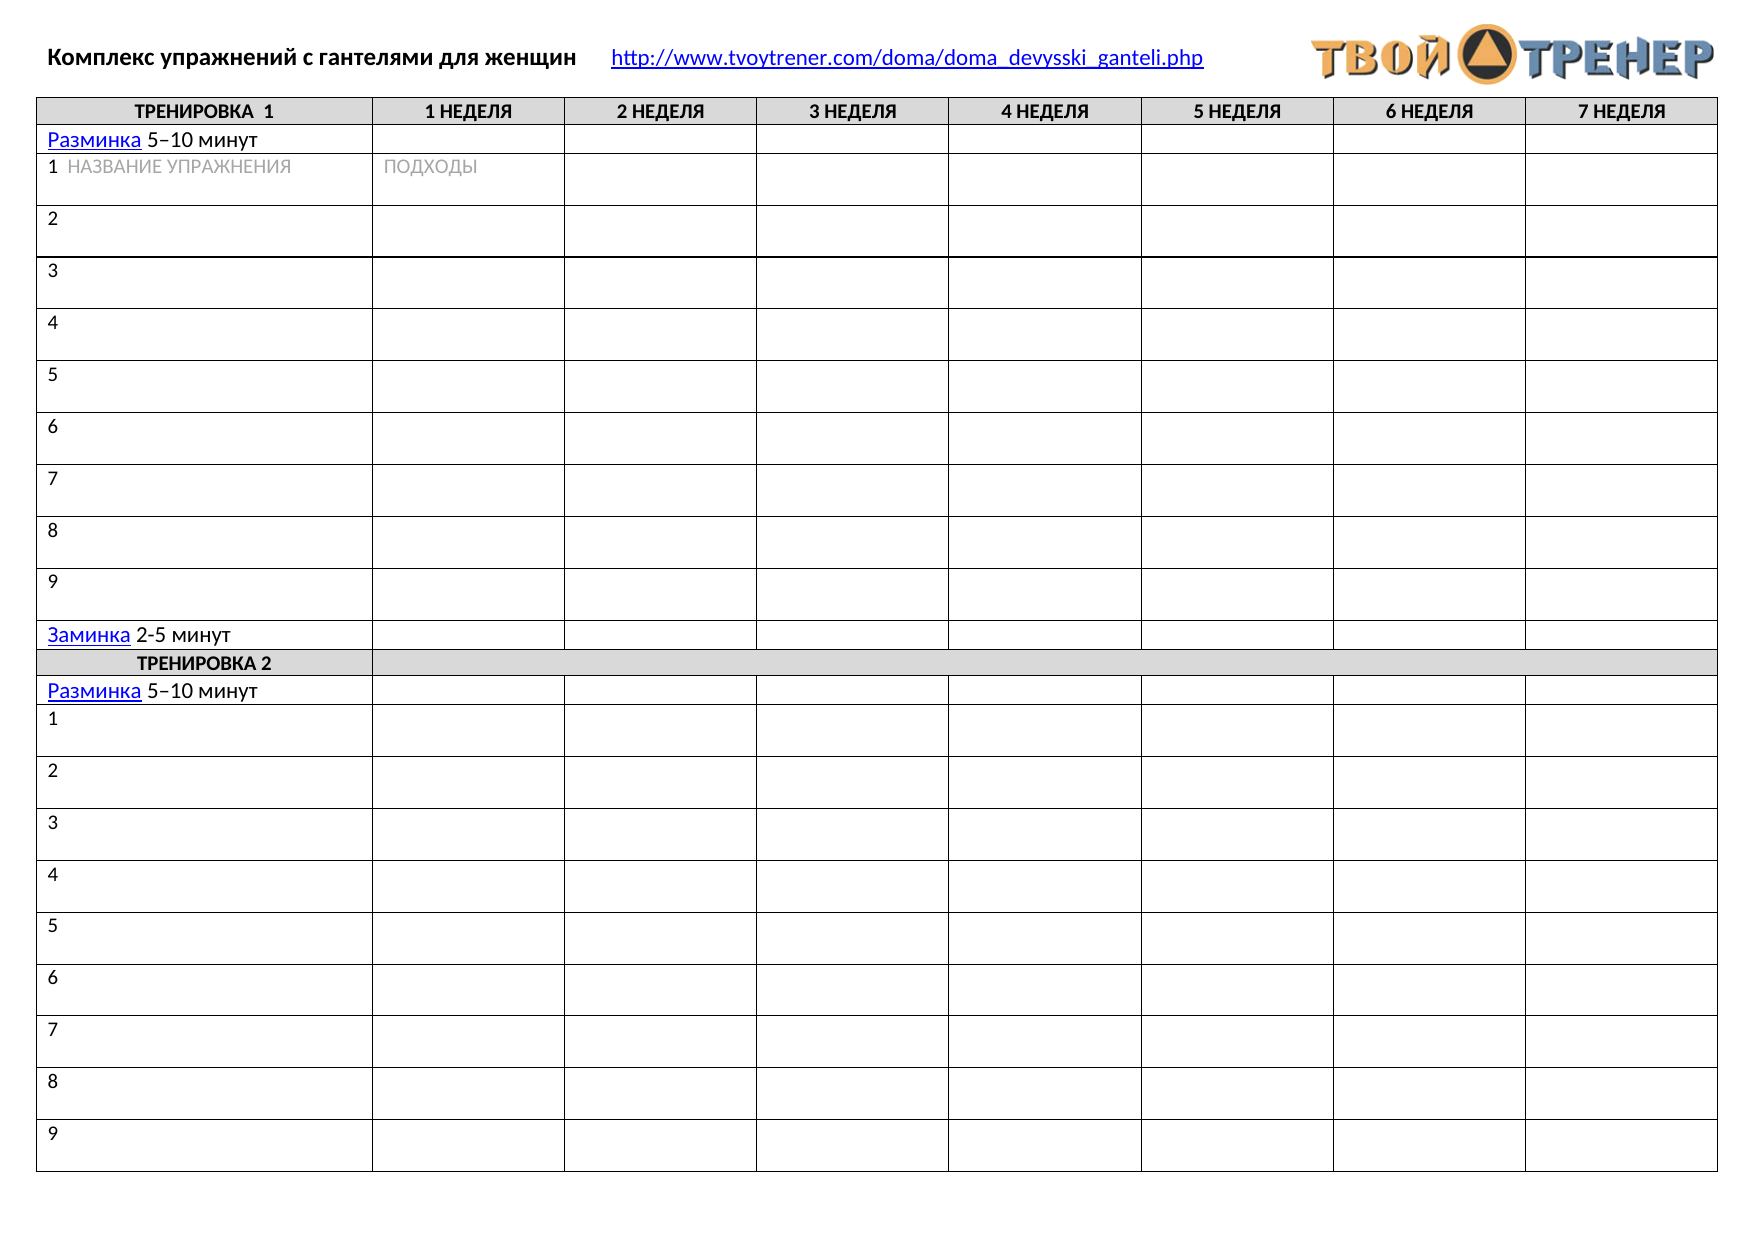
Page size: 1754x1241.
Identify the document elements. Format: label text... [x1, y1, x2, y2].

table_cell [949, 309, 1141, 360]
table_cell 1 [37, 705, 372, 756]
table_cell [949, 621, 1141, 649]
table_cell [757, 361, 948, 412]
table_cell [757, 465, 948, 516]
table_cell [1142, 913, 1333, 963]
table_cell [1142, 757, 1333, 808]
table_cell [757, 705, 948, 756]
table_cell [565, 309, 756, 360]
table_cell Разминка 5–10 минут [37, 125, 372, 153]
table_cell [1142, 309, 1333, 360]
table_cell [949, 861, 1141, 912]
table_cell [1142, 206, 1333, 256]
table_cell [565, 154, 756, 204]
table_cell [1526, 258, 1717, 308]
table_cell [373, 757, 564, 808]
table_cell [565, 913, 756, 963]
table_cell 3 [37, 809, 372, 860]
table_cell [373, 1068, 564, 1119]
table_cell [1334, 705, 1525, 756]
table_cell [1142, 809, 1333, 860]
table_cell [1526, 705, 1717, 756]
table_cell [565, 465, 756, 516]
table_cell [1334, 517, 1525, 568]
table_cell [1526, 861, 1717, 912]
table_cell Разминка 5–10 минут [37, 676, 372, 704]
table_cell [565, 517, 756, 568]
table_cell [949, 125, 1141, 153]
table_cell [1526, 309, 1717, 360]
table_cell [565, 1016, 756, 1067]
table_cell [1142, 258, 1333, 308]
table_cell [1142, 154, 1333, 204]
table_cell [757, 913, 948, 963]
table_cell [949, 965, 1141, 1015]
table_cell 2 [37, 757, 372, 808]
table_cell [757, 1016, 948, 1067]
table_header 1 НЕДЕЛЯ [373, 98, 564, 124]
table_cell [565, 861, 756, 912]
table_cell [1334, 569, 1525, 619]
table_cell [1142, 1016, 1333, 1067]
table_cell [757, 569, 948, 619]
table_cell [757, 258, 948, 308]
table_cell [1526, 1068, 1717, 1119]
table_cell [949, 258, 1141, 308]
table_cell 1 НАЗВАНИЕ УПРАЖНЕНИЯ [37, 154, 372, 204]
table_cell [565, 757, 756, 808]
table_cell [1142, 705, 1333, 756]
table_cell [949, 517, 1141, 568]
table_cell ПОДХОДЫ [373, 154, 564, 204]
table_cell [1142, 569, 1333, 619]
table_cell [565, 258, 756, 308]
table_header 2 НЕДЕЛЯ [565, 98, 756, 124]
table_cell [949, 465, 1141, 516]
table_cell [949, 154, 1141, 204]
table_header ТРЕНИРОВКА 1 [37, 98, 372, 124]
table_cell [1334, 309, 1525, 360]
table_cell [1334, 465, 1525, 516]
table_cell 6 [37, 965, 372, 1015]
table_cell [1526, 965, 1717, 1015]
table_cell 9 [37, 1120, 372, 1171]
table_cell [373, 206, 564, 256]
table_cell [1142, 361, 1333, 412]
table_cell [757, 206, 948, 256]
table_cell [1142, 1120, 1333, 1171]
table_cell [565, 1120, 756, 1171]
table_cell [565, 413, 756, 464]
table_cell [373, 965, 564, 1015]
table_cell [1334, 413, 1525, 464]
table_cell [373, 650, 1717, 675]
table_cell 6 [37, 413, 372, 464]
table_cell [1334, 676, 1525, 704]
table_cell [1526, 757, 1717, 808]
table_cell [1334, 258, 1525, 308]
table_cell [373, 621, 564, 649]
table_cell [1334, 125, 1525, 153]
table_cell [373, 309, 564, 360]
table_cell [1142, 465, 1333, 516]
table_cell [1334, 621, 1525, 649]
table_cell [757, 1068, 948, 1119]
table_cell [1334, 1068, 1525, 1119]
table_cell [1142, 965, 1333, 1015]
table_cell [373, 125, 564, 153]
table_cell [373, 861, 564, 912]
table_header 4 НЕДЕЛЯ [949, 98, 1141, 124]
table_header 6 НЕДЕЛЯ [1334, 98, 1525, 124]
table_cell [565, 206, 756, 256]
table_cell [949, 705, 1141, 756]
table_cell [949, 809, 1141, 860]
table_cell [565, 125, 756, 153]
table_cell [1334, 1016, 1525, 1067]
table_cell [949, 1016, 1141, 1067]
table_header 5 НЕДЕЛЯ [1142, 98, 1333, 124]
table_cell [373, 569, 564, 619]
table_cell 7 [37, 465, 372, 516]
table_cell 9 [37, 569, 372, 619]
table_cell [373, 705, 564, 756]
table_cell [949, 569, 1141, 619]
table_cell [757, 676, 948, 704]
table_cell 8 [37, 1068, 372, 1119]
table_cell 8 [37, 517, 372, 568]
table_cell [1526, 569, 1717, 619]
table_cell [757, 309, 948, 360]
table_cell [757, 125, 948, 153]
table_header 3 НЕДЕЛЯ [757, 98, 948, 124]
table_cell Заминка 2-5 минут [37, 621, 372, 649]
table_cell [1526, 676, 1717, 704]
table_cell [1142, 517, 1333, 568]
table_cell 4 [37, 861, 372, 912]
table_cell [1526, 206, 1717, 256]
table_cell [373, 258, 564, 308]
table_cell [949, 361, 1141, 412]
table_cell [757, 517, 948, 568]
table_cell [757, 757, 948, 808]
table_cell [1334, 913, 1525, 963]
table_cell [757, 965, 948, 1015]
table_cell 7 [37, 1016, 372, 1067]
table_cell [1142, 676, 1333, 704]
table_cell [757, 413, 948, 464]
table_cell [1142, 621, 1333, 649]
table_cell [757, 154, 948, 204]
table_cell ТРЕНИРОВКА 2 [37, 650, 372, 675]
table_cell [1526, 154, 1717, 204]
table_cell 2 [37, 206, 372, 256]
table_cell [565, 965, 756, 1015]
table_cell [565, 361, 756, 412]
table_cell [1142, 861, 1333, 912]
table_cell [565, 1068, 756, 1119]
table_cell [565, 621, 756, 649]
table_cell [1334, 1120, 1525, 1171]
table_cell [1526, 913, 1717, 963]
table_cell [1334, 206, 1525, 256]
table_cell [373, 465, 564, 516]
table_cell [1526, 1016, 1717, 1067]
table_cell [373, 413, 564, 464]
table_cell [1334, 809, 1525, 860]
table_cell [1334, 361, 1525, 412]
table_cell [373, 361, 564, 412]
table_cell [757, 1120, 948, 1171]
table_cell [757, 621, 948, 649]
table_cell [949, 913, 1141, 963]
text Комплекс упражнений с гантелями для женщин http://www.tvoytrener.com/doma/doma_devysski_ganteli.php [47, 41, 1310, 72]
table_cell 5 [37, 913, 372, 963]
table_cell [949, 413, 1141, 464]
table_cell [949, 1120, 1141, 1171]
table_cell [1334, 861, 1525, 912]
table_cell [757, 809, 948, 860]
table_cell [949, 206, 1141, 256]
table_cell [373, 1016, 564, 1067]
table_cell [1334, 965, 1525, 1015]
table_cell [949, 1068, 1141, 1119]
table_cell [1142, 1068, 1333, 1119]
table_cell [757, 861, 948, 912]
table_cell [565, 705, 756, 756]
table_cell [1142, 125, 1333, 153]
table_cell [565, 809, 756, 860]
table_cell [1142, 413, 1333, 464]
table_cell [1526, 809, 1717, 860]
table_cell 3 [37, 258, 372, 308]
table_cell 5 [37, 361, 372, 412]
table_cell [1526, 1120, 1717, 1171]
table_cell [1526, 465, 1717, 516]
table_cell [373, 676, 564, 704]
table_cell [1526, 125, 1717, 153]
table_cell [1334, 154, 1525, 204]
table_cell [373, 1120, 564, 1171]
table_cell [1526, 413, 1717, 464]
table_cell [373, 913, 564, 963]
table_cell [373, 517, 564, 568]
table_cell [565, 676, 756, 704]
table_cell 4 [37, 309, 372, 360]
table_cell [949, 676, 1141, 704]
table_cell [1526, 517, 1717, 568]
table_cell [1334, 757, 1525, 808]
table_cell [1526, 621, 1717, 649]
table_cell [949, 757, 1141, 808]
table_cell [1526, 361, 1717, 412]
table_cell [565, 569, 756, 619]
table_cell [373, 809, 564, 860]
table_header 7 НЕДЕЛЯ [1526, 98, 1717, 124]
